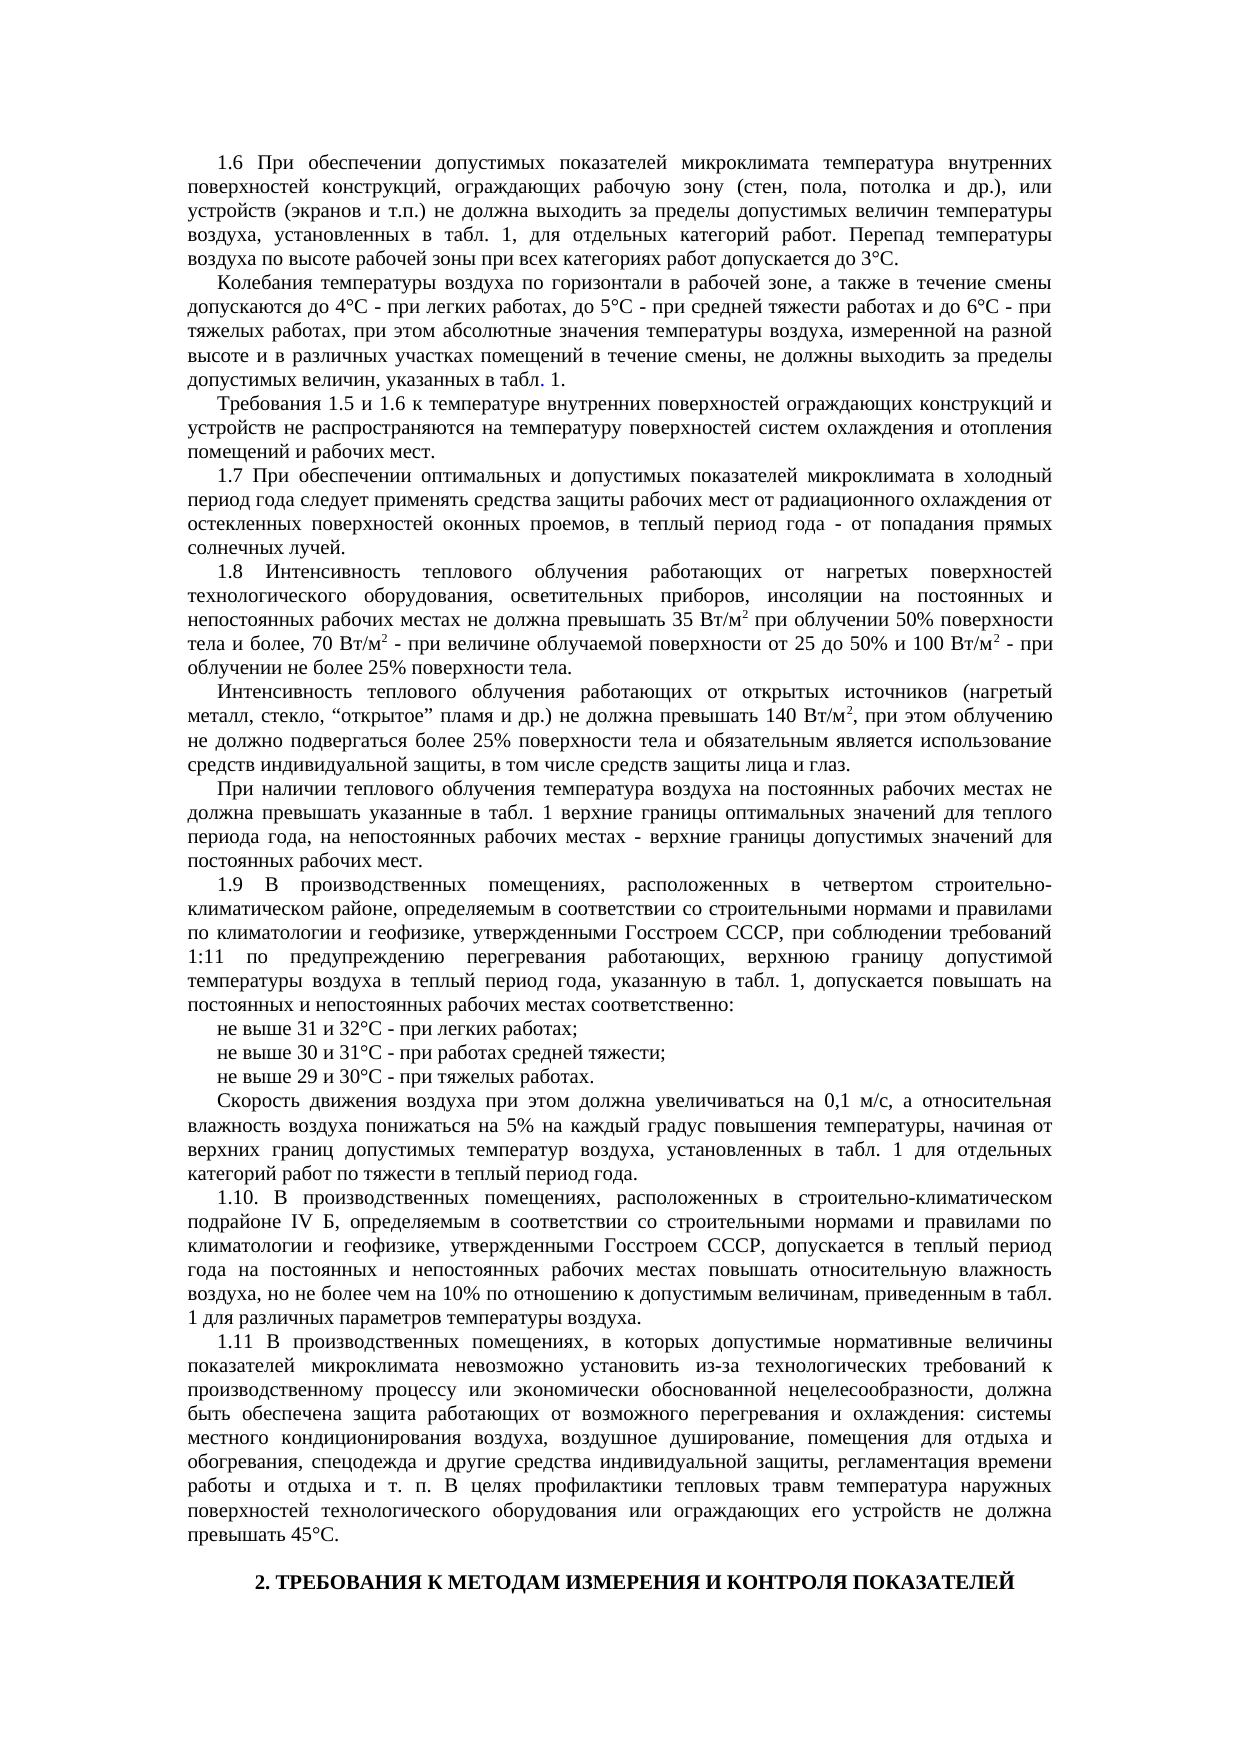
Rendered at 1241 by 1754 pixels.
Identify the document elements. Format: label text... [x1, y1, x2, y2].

text Требования 1.5 и 1.6 к температуре внутренних поверхностей ограждающих конструкций и устройств не распространяются на температуру поверхностей систем охлаждения и отопления помещений и рабочих мест. [187, 391, 1053, 463]
text 1.10. В производственных помещениях, расположенных в строительно-климатическом подрайоне IV Б, определяемым в соответствии со строительными нормами и правилами по климатологии и геофизике, утвержденными Госстроем СССР, допускается в теплый период года на постоянных и непостоянных рабочих местах повышать относительную влажность воздуха, но не более чем на 10% по отношению к допустимым величинам, приведенным в табл. 1 для различных параметров температуры воздуха. [187, 1185, 1053, 1329]
text 1.7 При обеспечении оптимальных и допустимых показателей микроклимата в холодный период года следует применять средства защиты рабочих мест от радиационного охлаждения от остекленных поверхностей оконных проемов, в теплый период года - от попадания прямых солнечных лучей. [187, 463, 1053, 559]
text 1.9 В производственных помещениях, расположенных в четвертом строительно-климатическом районе, определяемым в соответствии со строительными нормами и правилами по климатологии и геофизике, утвержденными Госстроем СССР, при соблюдении требований 1:11 по предупреждению перегревания работающих, верхнюю границу допустимой температуры воздуха в теплый период года, указанную в табл. 1, допускается повышать на постоянных и непостоянных рабочих местах соответственно: [187, 872, 1053, 1016]
text При наличии теплового облучения температура воздуха на постоянных рабочих местах не должна превышать указанные в табл. 1 верхние границы оптимальных значений для теплого периода года, на непостоянных рабочих местах - верхние границы допустимых значений для постоянных рабочих мест. [187, 776, 1053, 872]
text не выше 29 и 30°С - при тяжелых работах. [187, 1064, 1053, 1088]
text 1.6 При обеспечении допустимых показателей микроклимата температура внутренних поверхностей конструкций, ограждающих рабочую зону (стен, пола, потолка и др.), или устройств (экранов и т.п.) не должна выходить за пределы допустимых величин температуры воздуха, установленных в табл. 1, для отдельных категорий работ. Перепад температуры воздуха по высоте рабочей зоны при всех категориях работ допускается до 3°С. [187, 150, 1053, 270]
text Колебания температуры воздуха по горизонтали в рабочей зоне, а также в течение смены допускаются до 4°С - при легких работах, до 5°С - при средней тяжести работах и до 6°С - при тяжелых работах, при этом абсолютные значения температуры воздуха, измеренной на разной высоте и в различных участках помещений в течение смены, не должны выходить за пределы допустимых величин, указанных в табл. 1. [187, 270, 1053, 391]
text не выше 30 и 31°С - при работах средней тяжести; [187, 1040, 1053, 1064]
text не выше 31 и 32°С - при легких работах; [187, 1016, 1053, 1040]
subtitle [187, 1570, 1053, 1594]
text Скорость движения воздуха при этом должна увеличиваться на 0,1 м/с, а относительная влажность воздуха понижаться на 5% на каждый градус повышения температуры, начиная от верхних границ допустимых температур воздуха, установленных в табл. 1 для отдельных категорий работ по тяжести в теплый период года. [187, 1088, 1053, 1185]
text Интенсивность теплового облучения работающих от открытых источников (нагретый металл, стекло, “открытое” пламя и др.) не должна превышать 140 Вт/м2, при этом облучению не должно подвергаться более 25% поверхности тела и обязательным является использование средств индивидуальной защиты, в том числе средств защиты лица и глаз. [187, 679, 1053, 776]
text 1.11 В производственных помещениях, в которых допустимые нормативные величины показателей микроклимата невозможно установить из-за технологических требований к производственному процессу или экономически обоснованной нецелесообразности, должна быть обеспечена защита работающих от возможного перегревания и охлаждения: системы местного кондиционирования воздуха, воздушное душирование, помещения для отдыха и обогревания, спецодежда и другие средства индивидуальной защиты, регламентация времени работы и отдыха и т. п. В целях профилактики тепловых травм температура наружных поверхностей технологического оборудования или ограждающих его устройств не должна превышать 45°С. [187, 1329, 1053, 1546]
text 1.8 Интенсивность теплового облучения работающих от нагретых поверхностей технологического оборудования, осветительных приборов, инсоляции на постоянных и непостоянных рабочих местах не должна превышать 35 Вт/м2 при облучении 50% поверхности тела и более, 70 Вт/м2 - при величине облучаемой поверхности от 25 до 50% и 100 Вт/м2 - при облучении не более 25% поверхности тела. [187, 559, 1053, 679]
